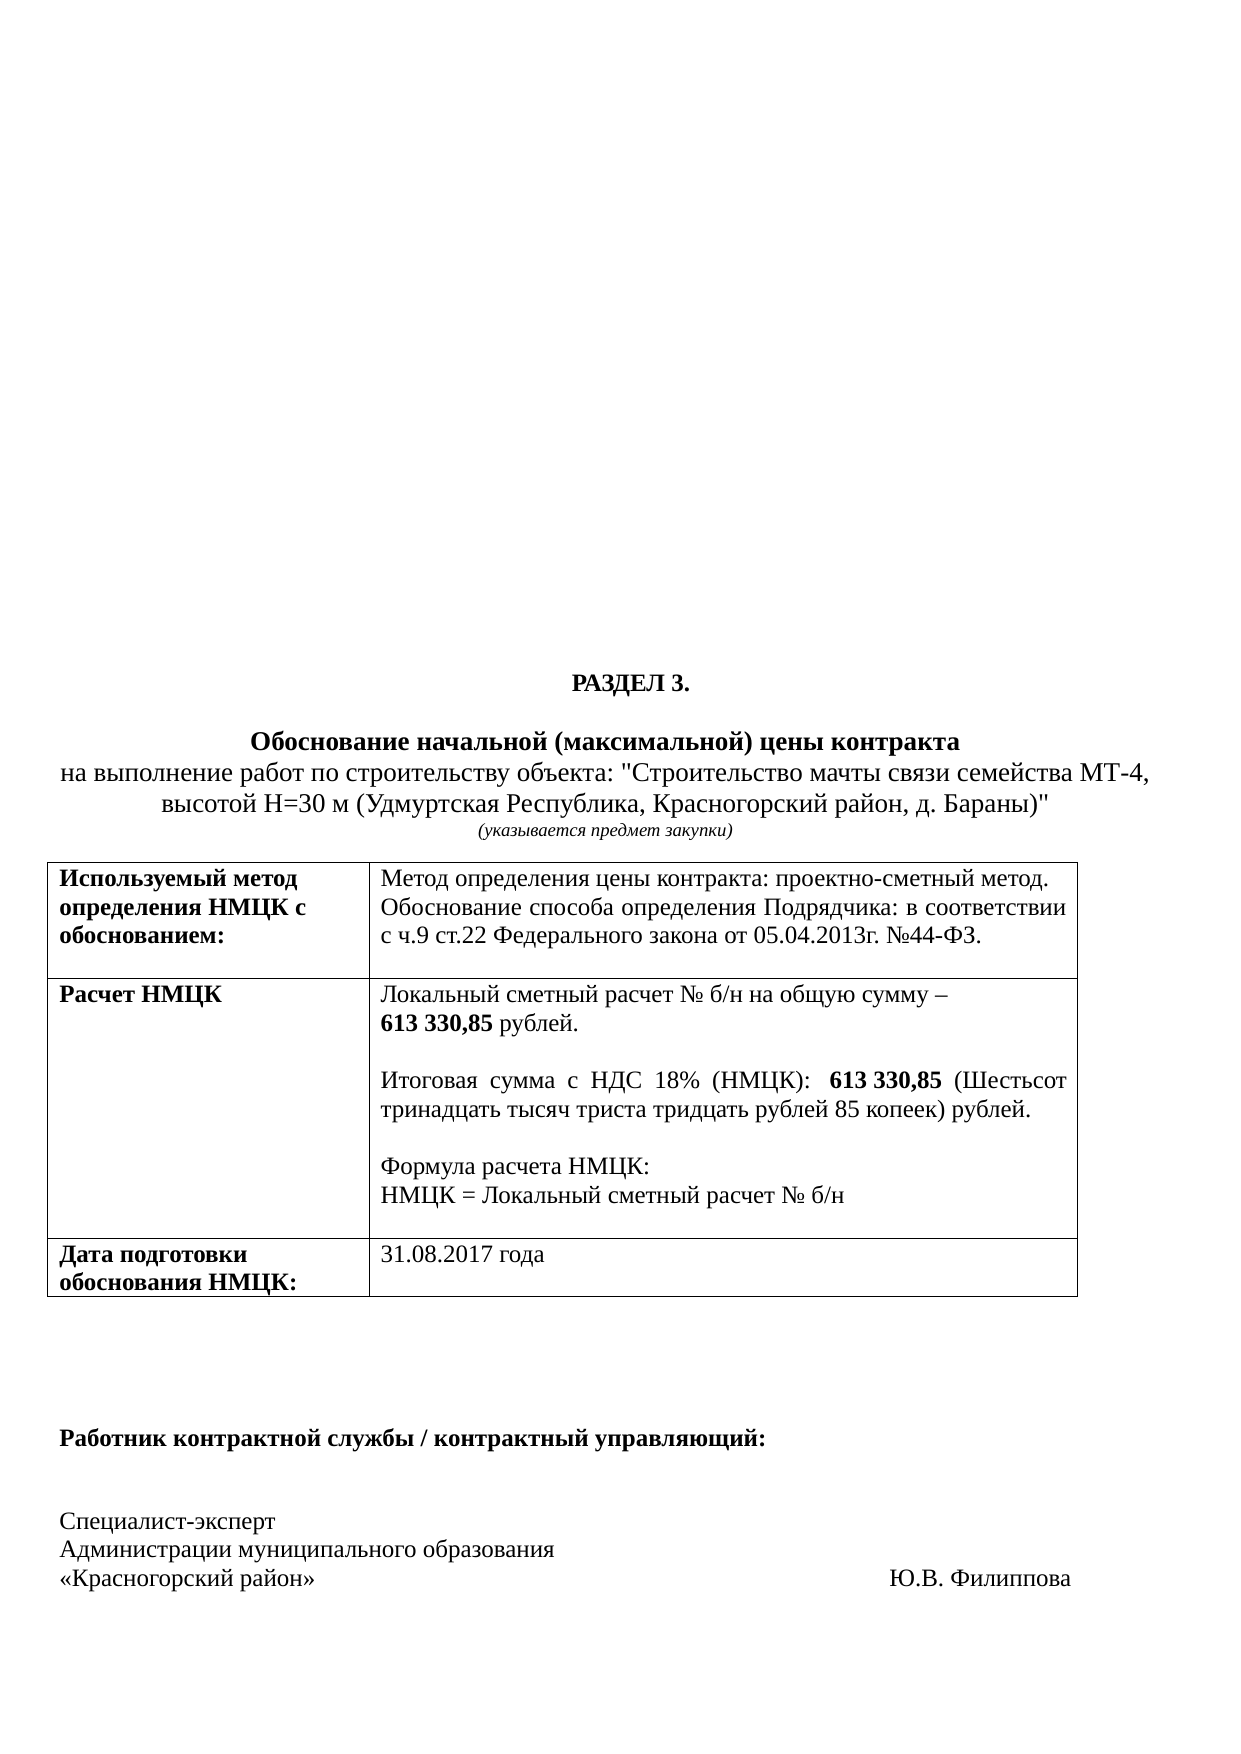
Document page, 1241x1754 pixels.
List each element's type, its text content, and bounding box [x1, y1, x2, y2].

table_cell Дата подготовки обоснования НМЦК: [48, 1239, 369, 1296]
text РАЗДЕЛ 3. [59, 668, 1152, 696]
table_cell Локальный сметный расчет № б/н на общую сумму – 613 330,85 рублей. Итоговая сумма с НДС 18% (НМЦК): 613 330,85 (Шестьсот тринадцать тысяч триста тридцать рублей 85 копеек) рублей. Формула расчета НМЦК: НМЦК = Локальный сметный расчет № б/н [370, 979, 1077, 1238]
text (указывается предмет закупки) [59, 819, 1152, 840]
table_cell Расчет НМЦК [48, 979, 369, 1238]
text Работник контрактной службы / контрактный управляющий: [59, 1423, 1152, 1452]
text Администрации муниципального образования [59, 1534, 1152, 1563]
table_header Метод определения цены контракта: проектно-сметный метод. Обоснование способа определения Подрядчика: в соответствии с ч.9 ст.22 Федерального закона от 05.04.2013г. №44-ФЗ. [370, 863, 1077, 978]
table_header Используемый метод определения НМЦК с обоснованием: [48, 863, 369, 978]
text «Красногорский район» Ю.В. Филиппова [59, 1563, 1152, 1592]
text Специалист-эксперт [59, 1506, 1152, 1534]
text Обоснование начальной (максимальной) цены контракта [59, 725, 1152, 756]
table_cell 31.08.2017 года [370, 1239, 1077, 1296]
text на выполнение работ по строительству объекта: "Строительство мачты связи семейства МТ-4, высотой Н=30 м (Удмуртская Республика, Красногорский район, д. Бараны)" [59, 756, 1152, 819]
